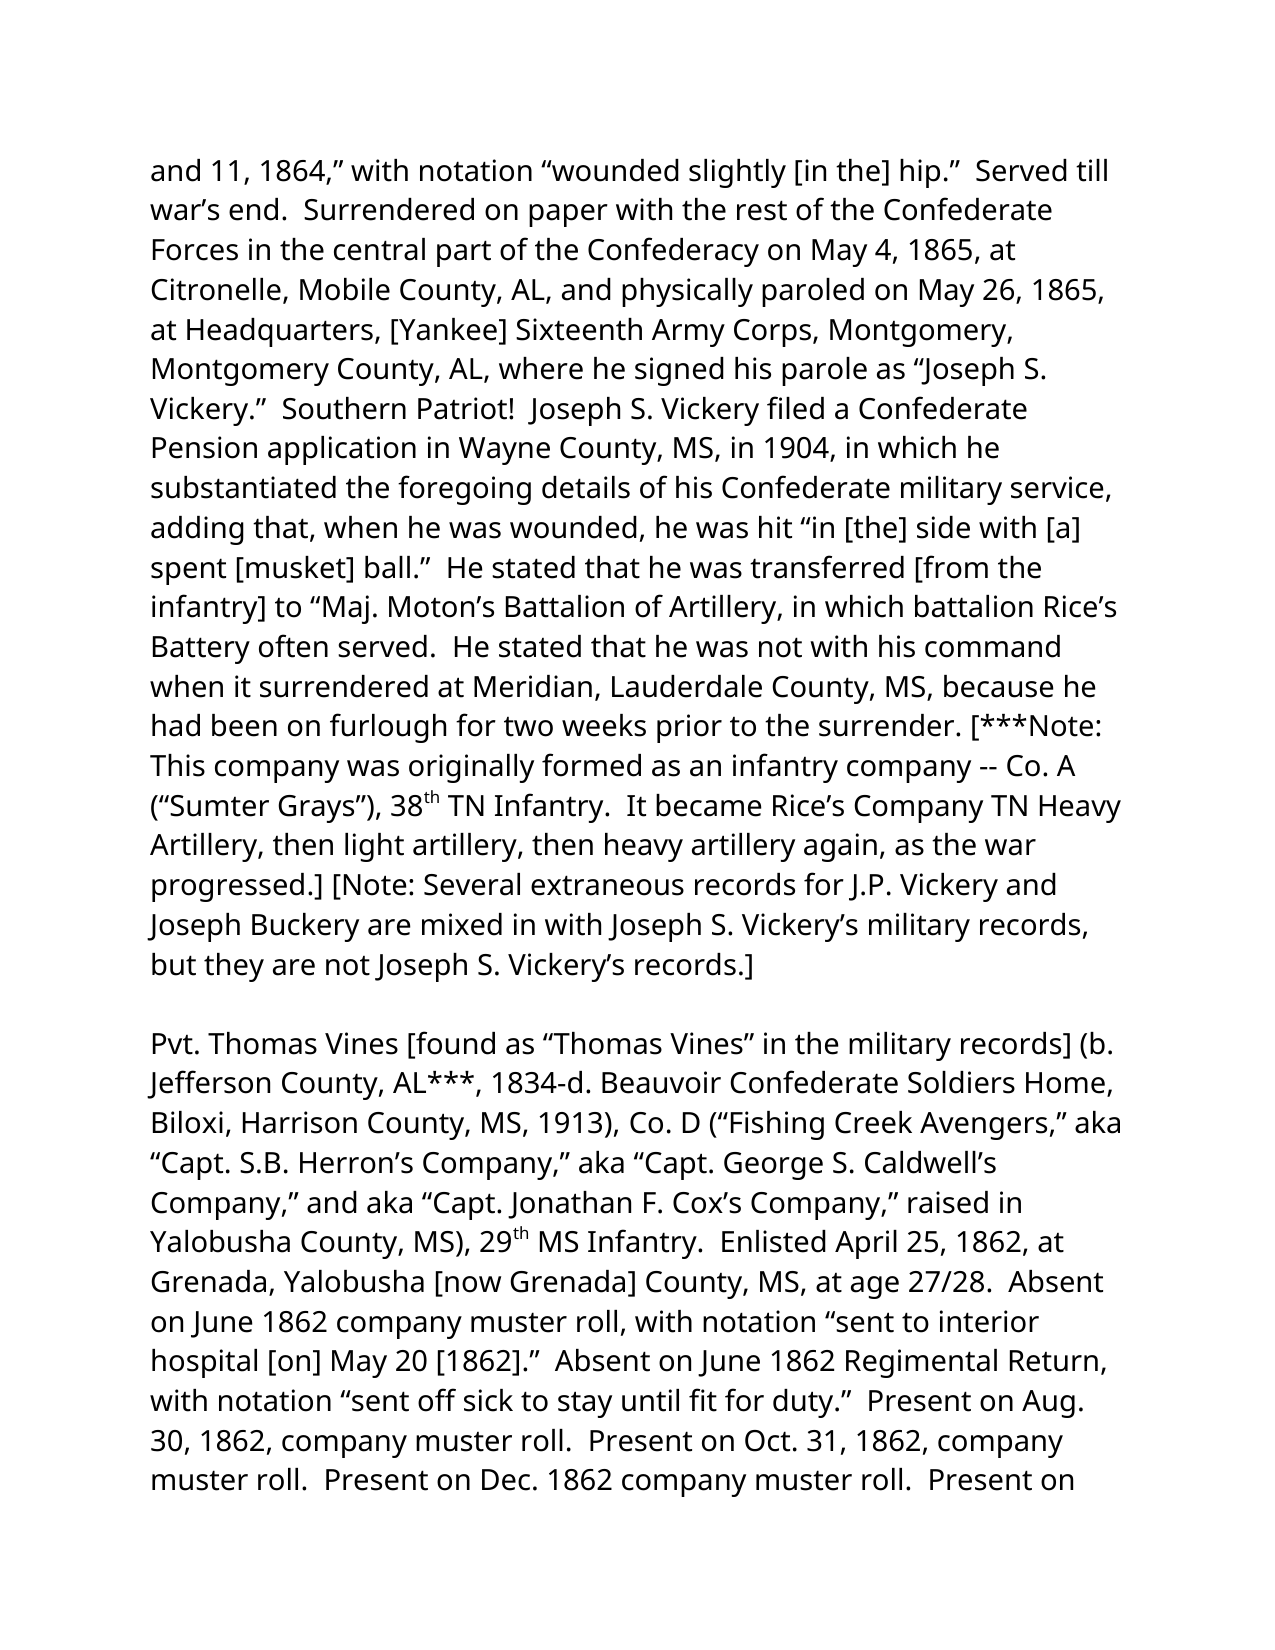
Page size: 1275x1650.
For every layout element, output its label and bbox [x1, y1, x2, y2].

text [150, 1023, 1125, 1499]
text [150, 150, 1125, 983]
